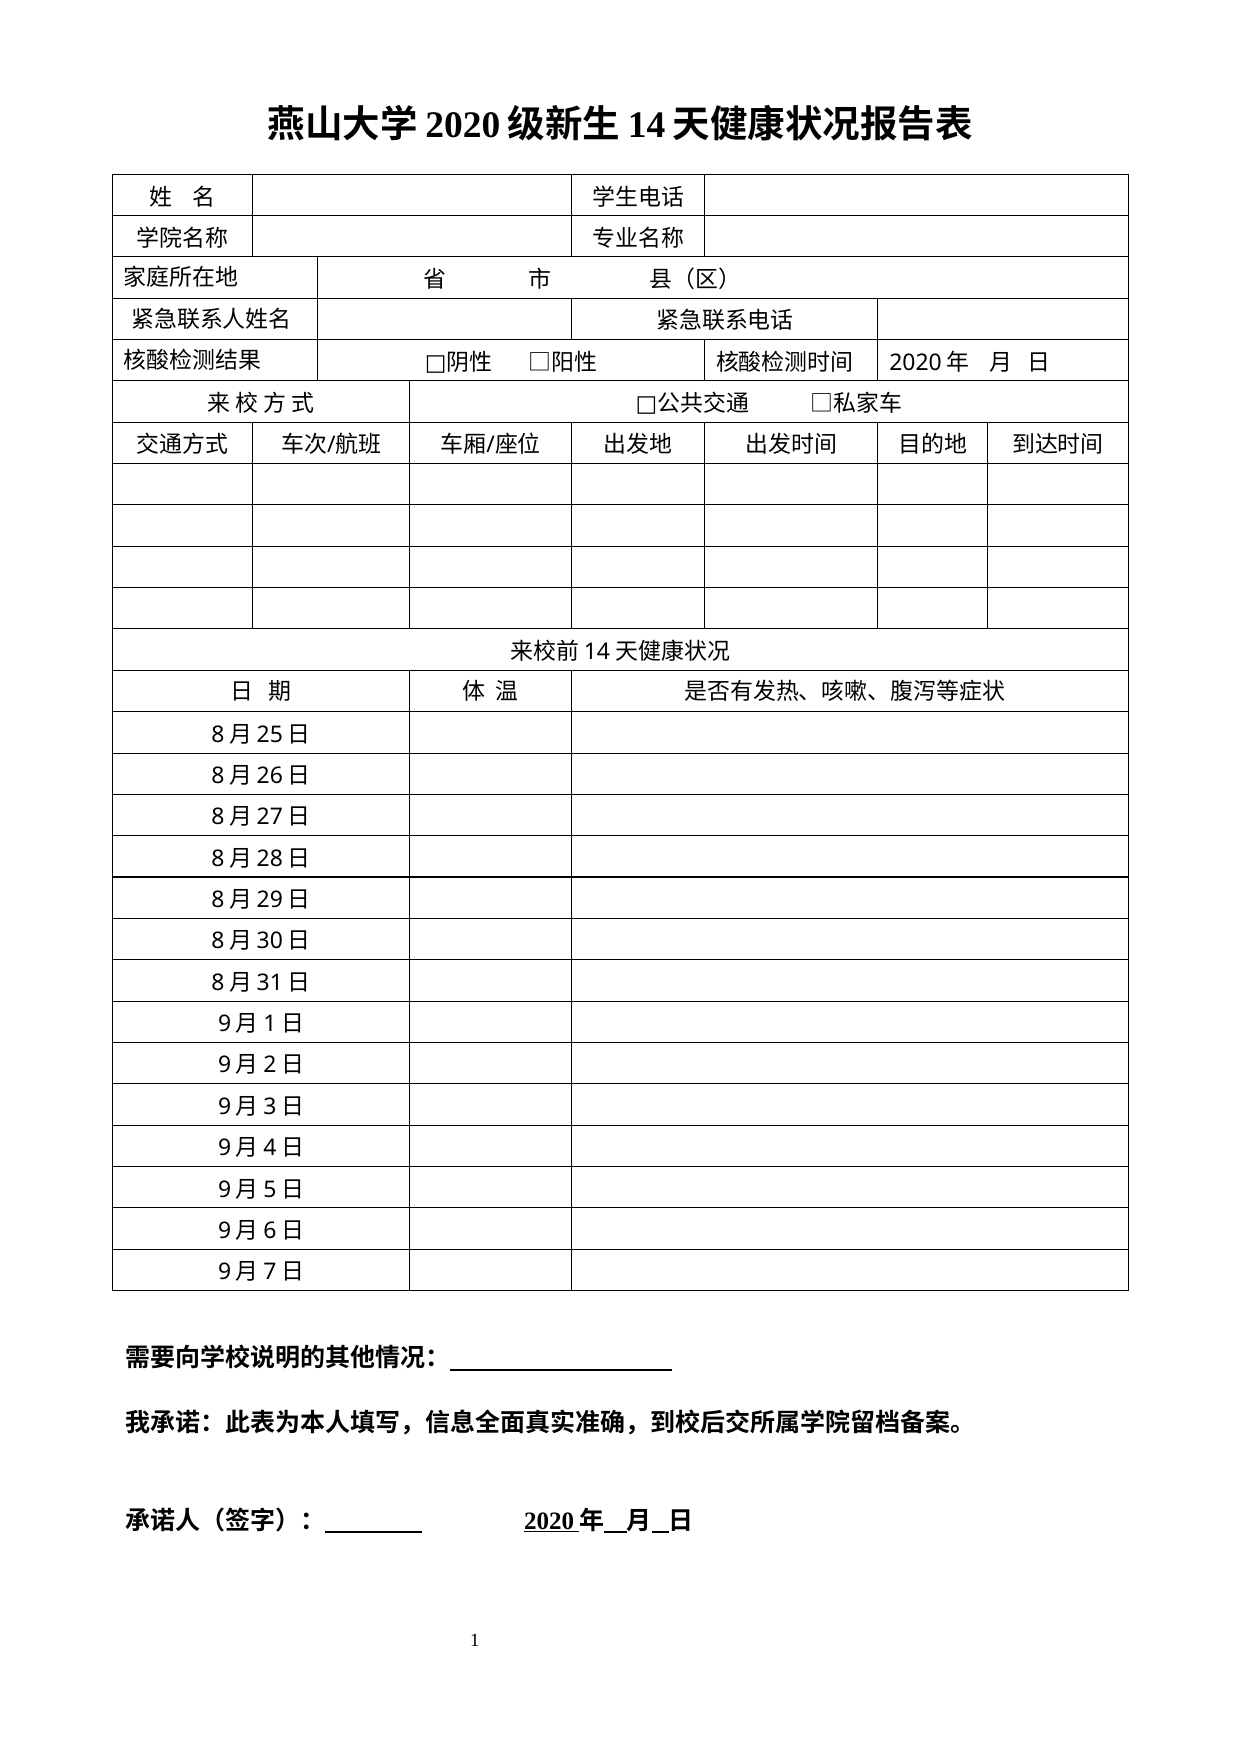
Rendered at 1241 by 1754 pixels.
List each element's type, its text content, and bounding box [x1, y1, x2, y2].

table_cell [410, 712, 571, 752]
table_cell 是否有发热、咳嗽、腹泻等症状 [572, 671, 1128, 711]
table_cell [572, 1084, 1128, 1124]
table_cell [705, 547, 877, 587]
table_cell □阴性 □阳性 [318, 340, 704, 380]
table_cell 8月27日 [113, 795, 409, 835]
table_cell 紧急联系人姓名 [113, 299, 317, 339]
table_cell [572, 1208, 1128, 1249]
table_cell [988, 505, 1128, 546]
table_header [705, 175, 1128, 215]
table_cell [410, 960, 571, 1001]
text 我承诺：此表为本人填写，信息全面真实准确，到校后交所属学院留档备案。 [75, 1388, 1165, 1453]
table_cell [410, 795, 571, 835]
table_cell 8月29日 [113, 878, 409, 918]
table_cell [410, 1250, 571, 1290]
table_cell [318, 299, 571, 339]
table_cell [572, 960, 1128, 1001]
table_cell 9月5日 [113, 1167, 409, 1207]
table_cell [705, 216, 1128, 256]
table_cell [410, 1002, 571, 1042]
table_cell [705, 464, 877, 504]
table_cell 目的地 [878, 423, 987, 463]
table_cell [572, 919, 1128, 959]
table_header [253, 175, 571, 215]
table_cell [572, 878, 1128, 918]
table_cell [113, 588, 252, 628]
table_cell 紧急联系电话 [572, 299, 877, 339]
table_cell [410, 1043, 571, 1083]
table_cell 体 温 [410, 671, 571, 711]
table_cell [572, 588, 704, 628]
table_cell [253, 547, 409, 587]
text 燕山大学2020级新生14天健康状况报告表 [75, 88, 1165, 153]
table_cell [988, 588, 1128, 628]
table_cell [572, 1167, 1128, 1207]
table_cell [410, 464, 571, 504]
table_cell 交通方式 [113, 423, 252, 463]
table_cell [878, 505, 987, 546]
table_cell [410, 588, 571, 628]
table_cell [572, 1250, 1128, 1290]
table_cell [572, 464, 704, 504]
text 需要向学校说明的其他情况： [75, 186, 1165, 1388]
table_cell 家庭所在地 [113, 257, 317, 297]
table_header 姓 名 [113, 175, 252, 215]
table_cell [572, 795, 1128, 835]
table_cell 车厢/座位 [410, 423, 571, 463]
table_cell 出发地 [572, 423, 704, 463]
table_cell [572, 836, 1128, 876]
text 承诺人（签字）： 2020年 月 日 [75, 1486, 1165, 1551]
table_cell [410, 836, 571, 876]
table_cell [572, 1002, 1128, 1042]
table_cell 9月6日 [113, 1208, 409, 1249]
table_cell [572, 505, 704, 546]
table_cell [113, 547, 252, 587]
table_cell [878, 464, 987, 504]
table_cell [410, 1208, 571, 1249]
table_cell 9月1日 [113, 1002, 409, 1042]
table_cell [705, 505, 877, 546]
table_cell 车次/航班 [253, 423, 409, 463]
table_cell [410, 878, 571, 918]
table_cell [878, 588, 987, 628]
table_header 学生电话 [572, 175, 704, 215]
table_cell 省 市 县（区） [318, 257, 1128, 297]
table_cell 8月26日 [113, 754, 409, 794]
table_cell [253, 588, 409, 628]
table_cell [705, 588, 877, 628]
table_cell [988, 464, 1128, 504]
table_cell 8月31日 [113, 960, 409, 1001]
table_cell 专业名称 [572, 216, 704, 256]
table_cell 核酸检测时间 [705, 340, 877, 380]
table_cell [410, 754, 571, 794]
table_cell [572, 754, 1128, 794]
table_cell [572, 712, 1128, 752]
table_cell 来 校 方 式 [113, 381, 409, 422]
table_cell 2020年 月 日 [878, 340, 1128, 380]
table_cell [878, 547, 987, 587]
table_cell 9月2日 [113, 1043, 409, 1083]
table_cell 来校前14 天健康状况 [113, 629, 1128, 670]
table_cell 9月4日 [113, 1126, 409, 1166]
table_cell 学院名称 [113, 216, 252, 256]
table_cell [572, 1043, 1128, 1083]
table_cell [253, 464, 409, 504]
table_cell [878, 299, 1128, 339]
table_cell [113, 464, 252, 504]
table_cell 核酸检测结果 [113, 340, 317, 380]
table_cell [113, 505, 252, 546]
table_cell 9月7日 [113, 1250, 409, 1290]
table_cell 9月3日 [113, 1084, 409, 1124]
table_cell [410, 547, 571, 587]
table_cell 到达时间 [988, 423, 1128, 463]
table_cell [410, 1084, 571, 1124]
table_cell 8月28日 [113, 836, 409, 876]
table_cell [410, 505, 571, 546]
table_cell [988, 547, 1128, 587]
table_cell 8月25日 [113, 712, 409, 752]
table_cell [572, 547, 704, 587]
table_cell [410, 919, 571, 959]
table_cell [572, 1126, 1128, 1166]
table_cell □公共交通 □私家车 [410, 381, 1128, 422]
table_cell 8月30日 [113, 919, 409, 959]
table_cell 出发时间 [705, 423, 877, 463]
table_cell [253, 216, 571, 256]
table_cell [410, 1126, 571, 1166]
table_cell [410, 1167, 571, 1207]
table_cell 日 期 [113, 671, 409, 711]
table_cell [253, 505, 409, 546]
